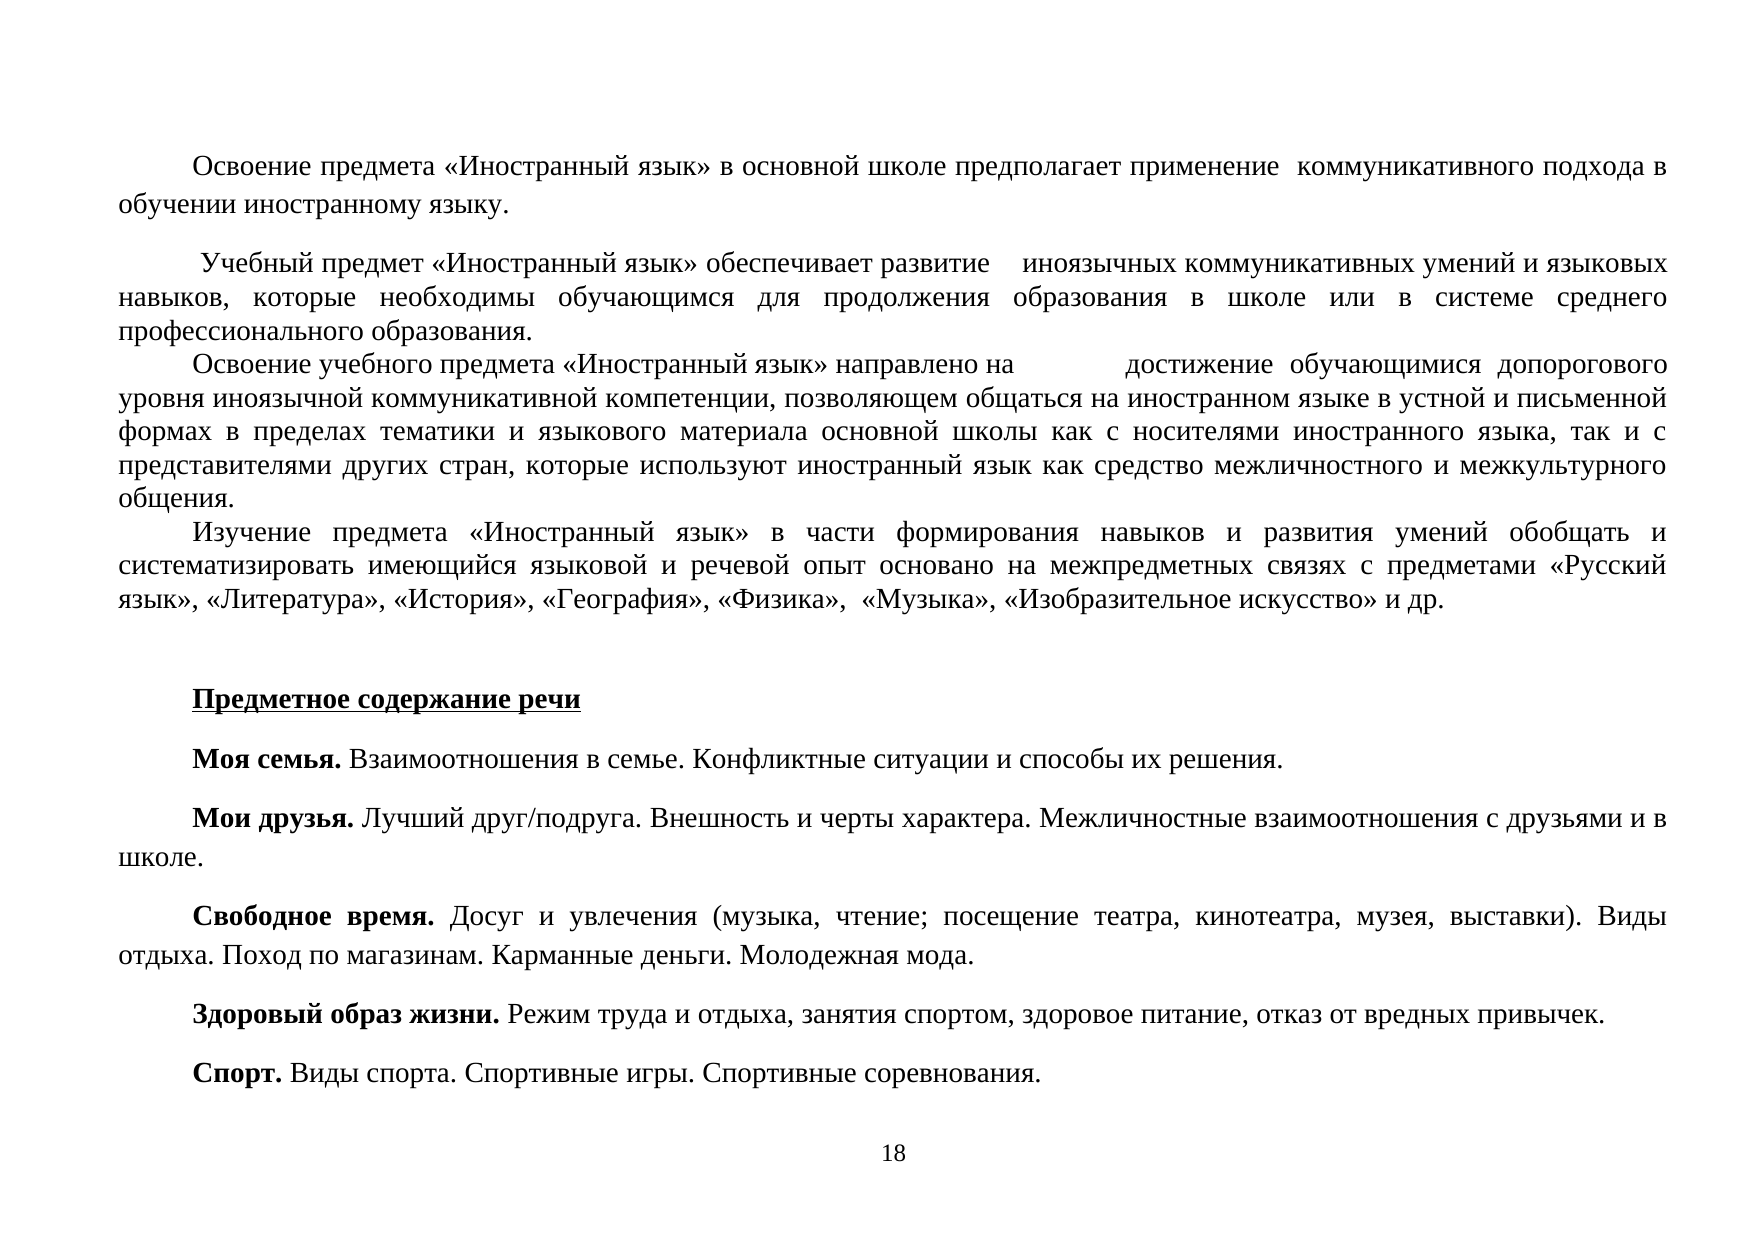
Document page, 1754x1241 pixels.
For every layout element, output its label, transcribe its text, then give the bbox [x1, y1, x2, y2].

text Свободное время. Досуг и увлечения (музыка, чтение; посещение театра, кинотеатра, музея, выставки). Виды отдыха. Поход по магазинам. Карманные деньги. Молодежная мода. [118, 898, 1668, 970]
text Спорт. Виды спорта. Спортивные игры. Спортивные соревнования. [118, 1056, 1668, 1089]
text Здоровый образ жизни. Режим труда и отдыха, занятия спортом, здоровое питание, отказ от вредных привычек. [118, 996, 1668, 1030]
text Освоение предмета «Иностранный язык» в основной школе предполагает применение коммуникативного подхода в обучении иностранному языку. [118, 148, 1668, 220]
text Моя семья. Взаимоотношения в семье. Конфликтные ситуации и способы их решения. [118, 741, 1668, 774]
text Мои друзья. Лучший друг/подруга. Внешность и черты характера. Межличностные взаимоотношения с друзьями и в школе. [118, 800, 1668, 872]
text Освоение учебного предмета «Иностранный язык» направлено на достижение обучающимися допорогового уровня иноязычной коммуникативной компетенции, позволяющем общаться на иностранном языке в устной и письменной формах в пределах тематики и языкового материала основной школы как с носителями иностранного языка, так и с представителями других стран, которые используют иностранный язык как средство межличностного и межкультурного общения. [118, 346, 1668, 514]
text Учебный предмет «Иностранный язык» обеспечивает развитие иноязычных коммуникативных умений и языковых навыков, которые необходимы обучающимся для продолжения образования в школе или в системе среднего профессионального образования. [118, 246, 1668, 346]
text Предметное содержание речи [118, 682, 1668, 715]
text Изучение предмета «Иностранный язык» в части формирования навыков и развития умений обобщать и систематизировать имеющийся языковой и речевой опыт основано на межпредметных связях с предметами «Русский язык», «Литература», «История», «География», «Физика», «Музыка», «Изобразительное искусство» и др. [118, 514, 1668, 614]
